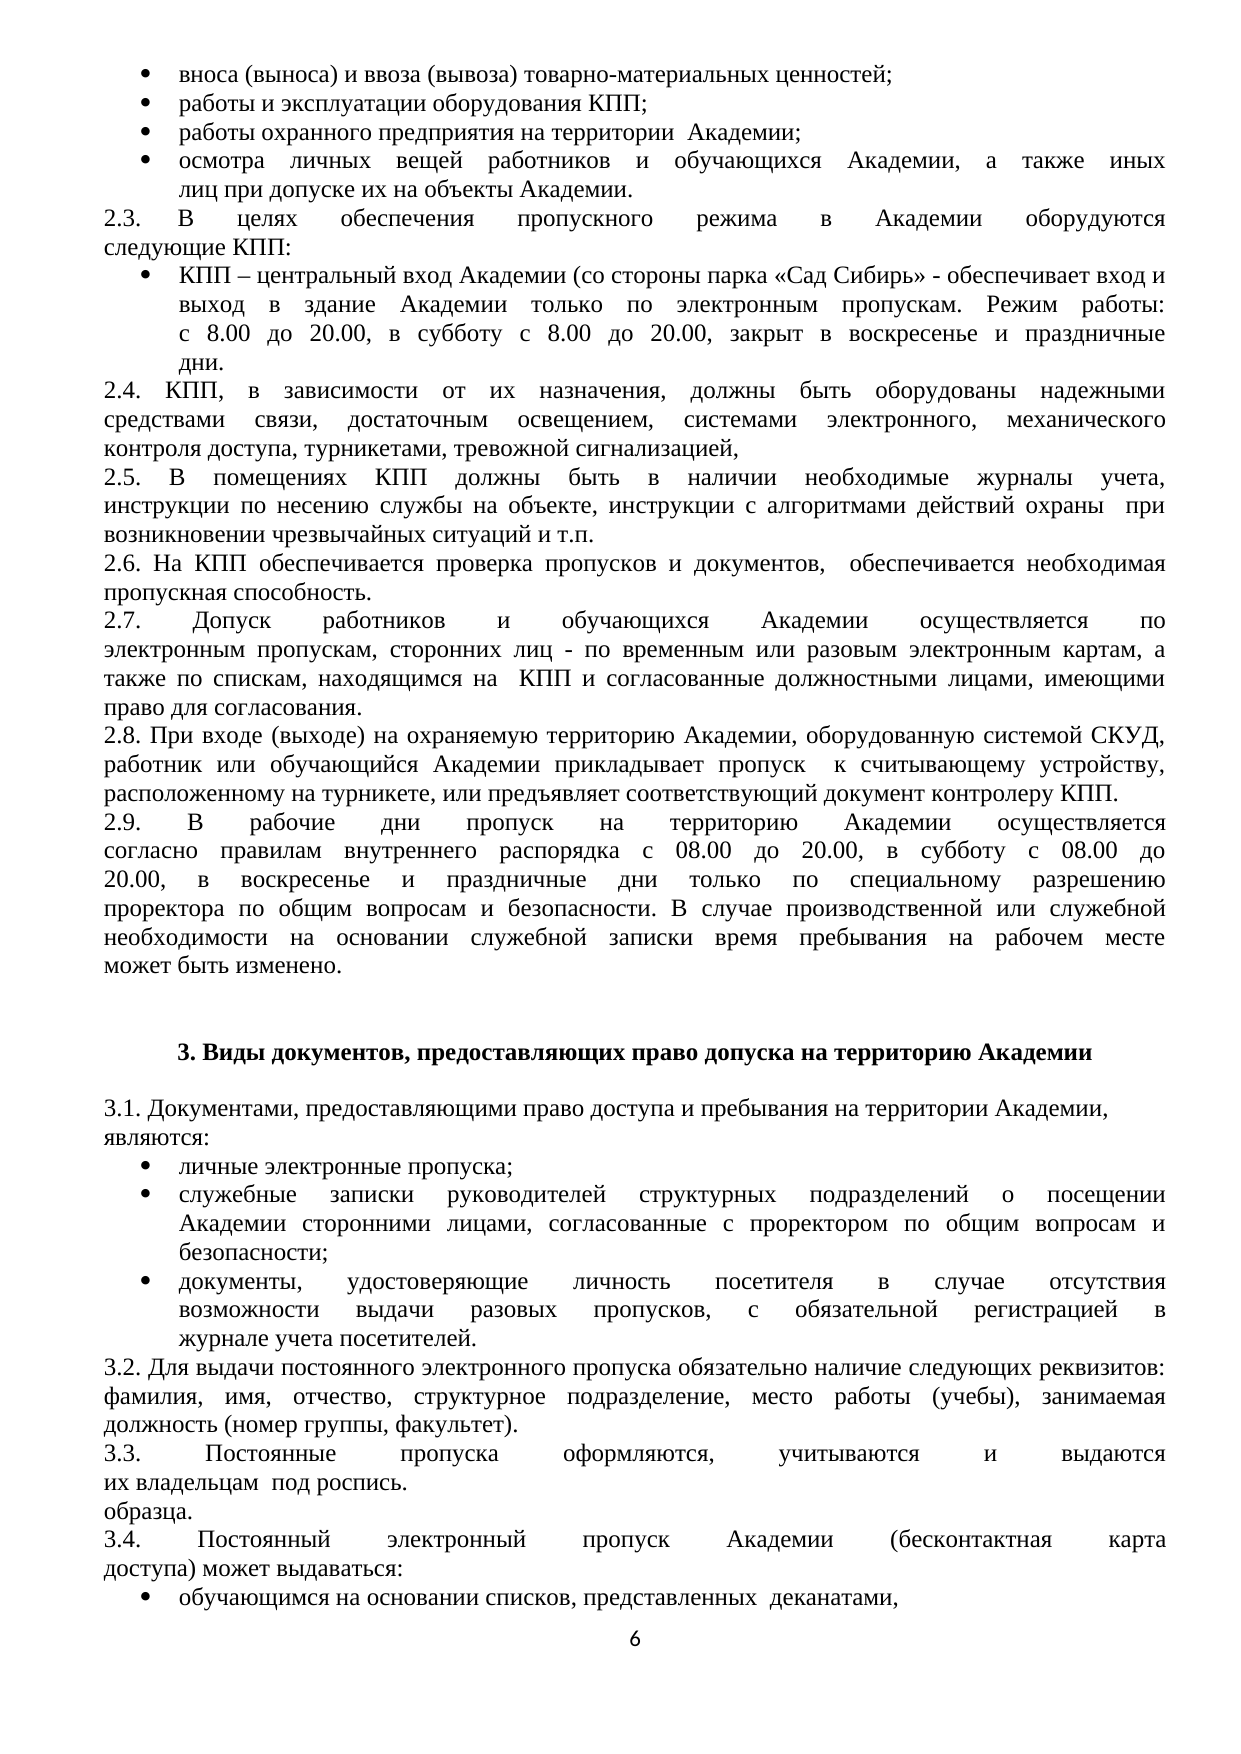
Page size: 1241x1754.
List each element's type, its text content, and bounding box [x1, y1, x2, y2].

text 3.2. Для выдачи постоянного электронного пропуска обязательно наличие следующих реквизитов: фамилия, имя, отчество, структурное подразделение, место работы (учебы), занимаемая должность (номер группы, факультет). [103, 1352, 1167, 1438]
text 2.5. В помещениях КПП должны быть в наличии необходимые журналы учета, инструкции по несению службы на объекте, инструкции с алгоритмами действий охраны при возникновении чрезвычайных ситуаций и т.п. [103, 462, 1167, 548]
text 2.4. КПП, в зависимости от их назначения, должны быть оборудованы надежными средствами связи, достаточным освещением, системами электронного, механического контроля доступа, турникетами, тревожной сигнализацией, [103, 375, 1167, 462]
list В целях обеспечения пропускного режима в Академии оборудуются следующие КПП: [103, 203, 1167, 260]
text 3. Виды документов, предоставляющих право допуска на территорию Академии [103, 1037, 1167, 1093]
list документы, удостоверяющие личность посетителя в случае отсутствия возможности выдачи разовых пропусков, с обязательной регистрацией в журнале учета посетителей. [141, 1266, 1167, 1352]
text 3.1. Документами, предоставляющими право доступа и пребывания на территории Академии, являются: [103, 1093, 1167, 1151]
list осмотра личных вещей работников и обучающихся Академии, а также иных лиц при допуске их на объекты Академии. [141, 145, 1167, 203]
text 2.7. Допуск работников и обучающихся Академии осуществляется по электронным пропускам, сторонних лиц - по временным или разовым электронным картам, а также по спискам, находящимся на КПП и согласованные должностными лицами, имеющими право для согласования. [103, 605, 1167, 720]
list служебные записки руководителей структурных подразделений о посещении Академии сторонними лицами, согласованные с проректором по общим вопросам и безопасности; [141, 1179, 1167, 1266]
list работы охранного предприятия на территории Академии; [141, 117, 1167, 145]
text 2.9. В рабочие дни пропуск на территорию Академии осуществляется согласно правилам внутреннего распорядка с 08.00 до 20.00, в субботу с 08.00 до 20.00, в воскресенье и праздничные дни только по специальному разрешению проректора по общим вопросам и безопасности. В случае производственной или служебной необходимости на основании служебной записки время пребывания на рабочем месте может быть изменено. [103, 807, 1167, 979]
text 3.3. Постоянные пропуска оформляются, учитываются и выдаются их владельцам под роспись. [103, 1438, 1167, 1496]
text образца. 3.4. Постоянный электронный пропуск Академии (бесконтактная карта доступа) может выдаваться: [103, 1496, 1167, 1582]
list работы и эксплуатации оборудования КПП; [141, 88, 1167, 117]
list личные электронные пропуска; [141, 1151, 1167, 1179]
list вноса (выноса) и ввоза (вывоза) товарно-материальных ценностей; [141, 59, 1167, 88]
text 2.8. При входе (выходе) на охраняемую территорию Академии, оборудованную системой СКУД, работник или обучающийся Академии прикладывает пропуск к считывающему устройству, расположенному на турникете, или предъявляет соответствующий документ контролеру КПП. [103, 720, 1167, 807]
text 2.6. На КПП обеспечивается проверка пропусков и документов, обеспечивается необходимая пропускная способность. [103, 548, 1167, 605]
list КПП – центральный вход Академии (со стороны парка «Сад Сибирь» - обеспечивает вход и выход в здание Академии только по электронным пропускам. Режим работы: с 8.00 до 20.00, в субботу с 8.00 до 20.00, закрыт в воскресенье и праздничные дни. [141, 260, 1167, 375]
list обучающимся на основании списков, представленных деканатами, [141, 1582, 1167, 1611]
